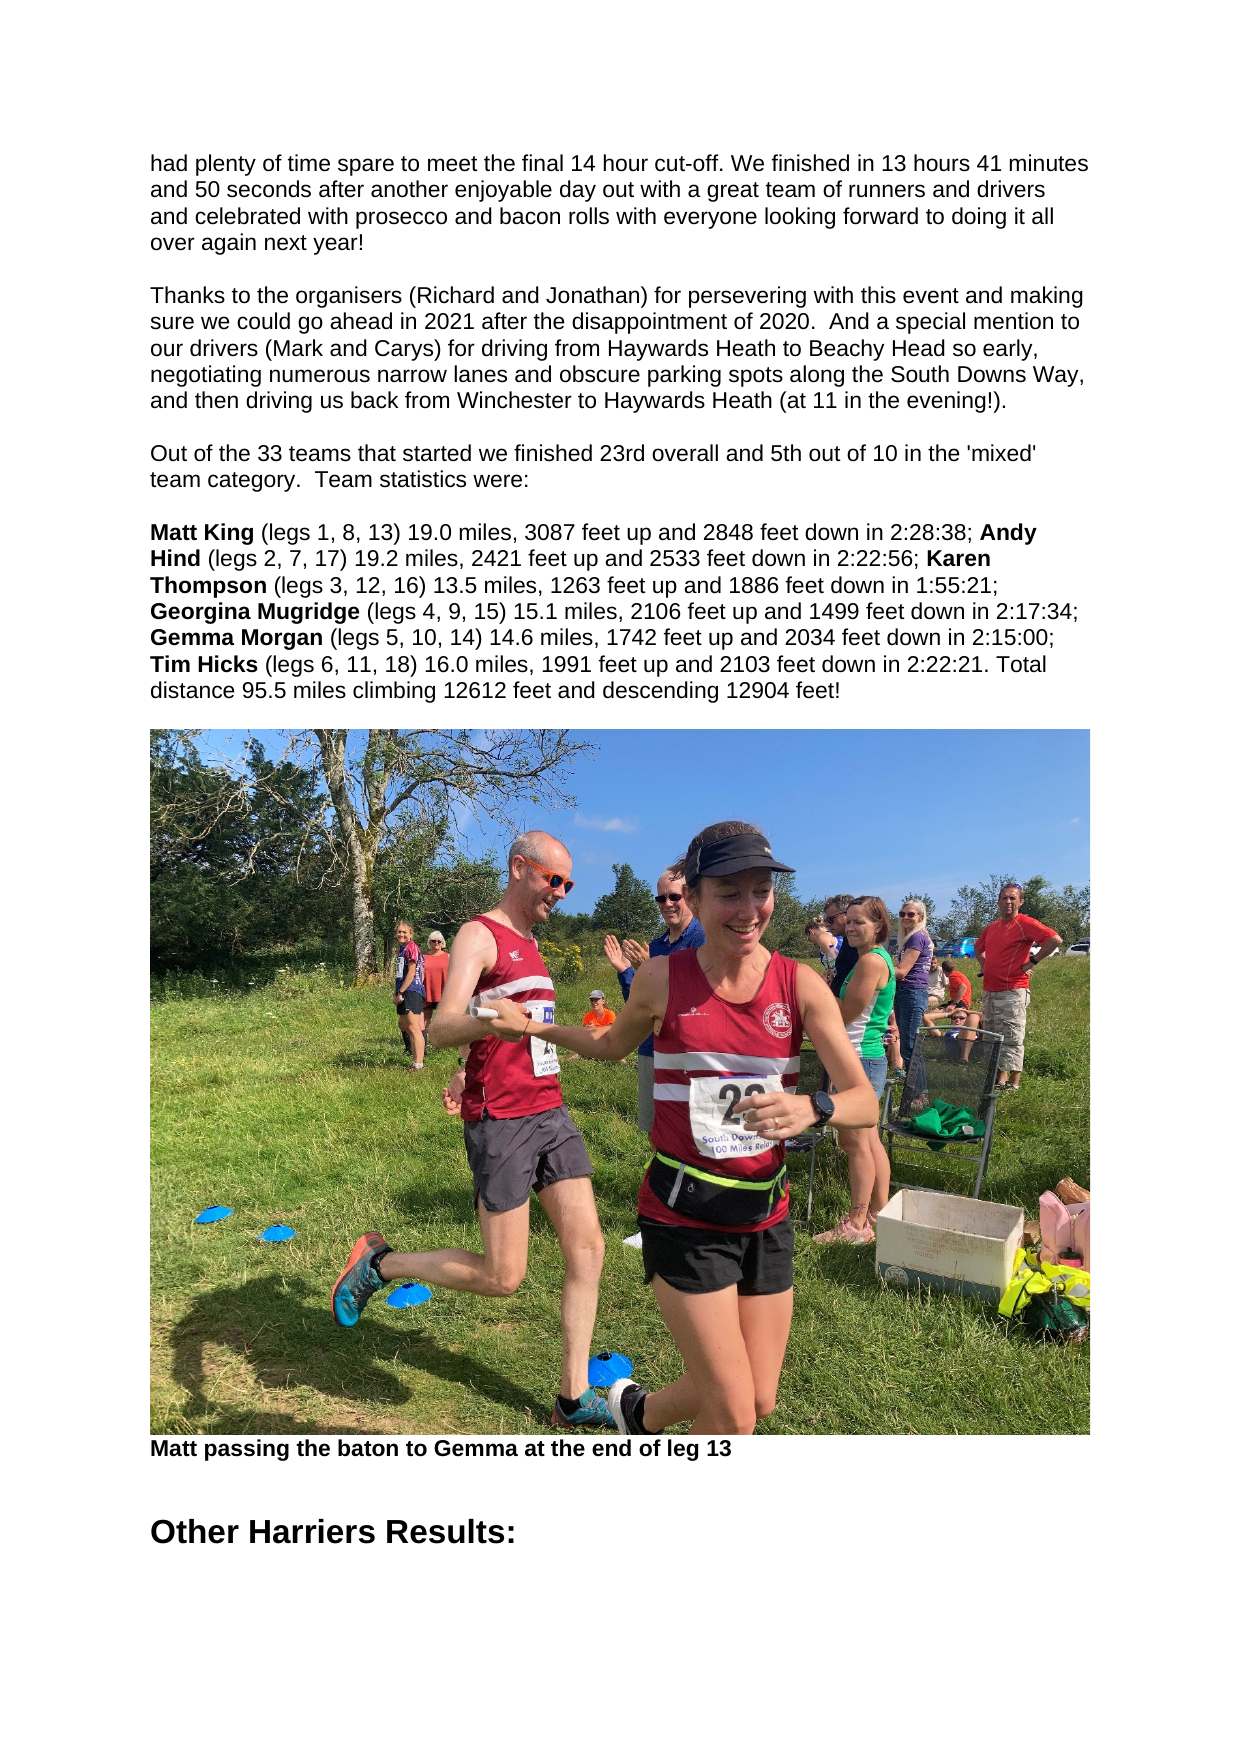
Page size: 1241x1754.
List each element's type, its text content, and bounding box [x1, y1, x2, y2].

text Thanks to the organisers (Richard and Jonathan) for persevering with this event and making sure we could go ahead in 2021 after the disappointment of 2020. And a special mention to our drivers (Mark and Carys) for driving from Haywards Heath to Beachy Head so early, negotiating numerous narrow lanes and obscure parking spots along the South Downs Way, and then driving us back from Winchester to Haywards Heath (at 11 in the evening!). [150, 282, 1090, 413]
text Matt passing the baton to Gemma at the end of leg 13 [150, 1435, 1090, 1461]
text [150, 150, 1090, 255]
text Matt King (legs 1, 8, 13) 19.0 miles, 3087 feet up and 2848 feet down in 2:28:38; Andy Hind (legs 2, 7, 17) 19.2 miles, 2421 feet up and 2533 feet down in 2:22:56; Karen Thompson (legs 3, 12, 16) 13.5 miles, 1263 feet up and 1886 feet down in 1:55:21; Georgina Mugridge (legs 4, 9, 15) 15.1 miles, 2106 feet up and 1499 feet down in 2:17:34; Gemma Morgan (legs 5, 10, 14) 14.6 miles, 1742 feet up and 2034 feet down in 2:15:00; Tim Hicks (legs 6, 11, 18) 16.0 miles, 1991 feet up and 2103 feet down in 2:22:21. Total distance 95.5 miles climbing 12612 feet and descending 12904 feet! [150, 519, 1090, 703]
text Out of the 33 teams that started we finished 23rd overall and 5th out of 10 in the 'mixed' team category. Team statistics were: [150, 440, 1090, 493]
text Other Harriers Results: [150, 1512, 1090, 1550]
picture [150, 729, 1091, 1435]
